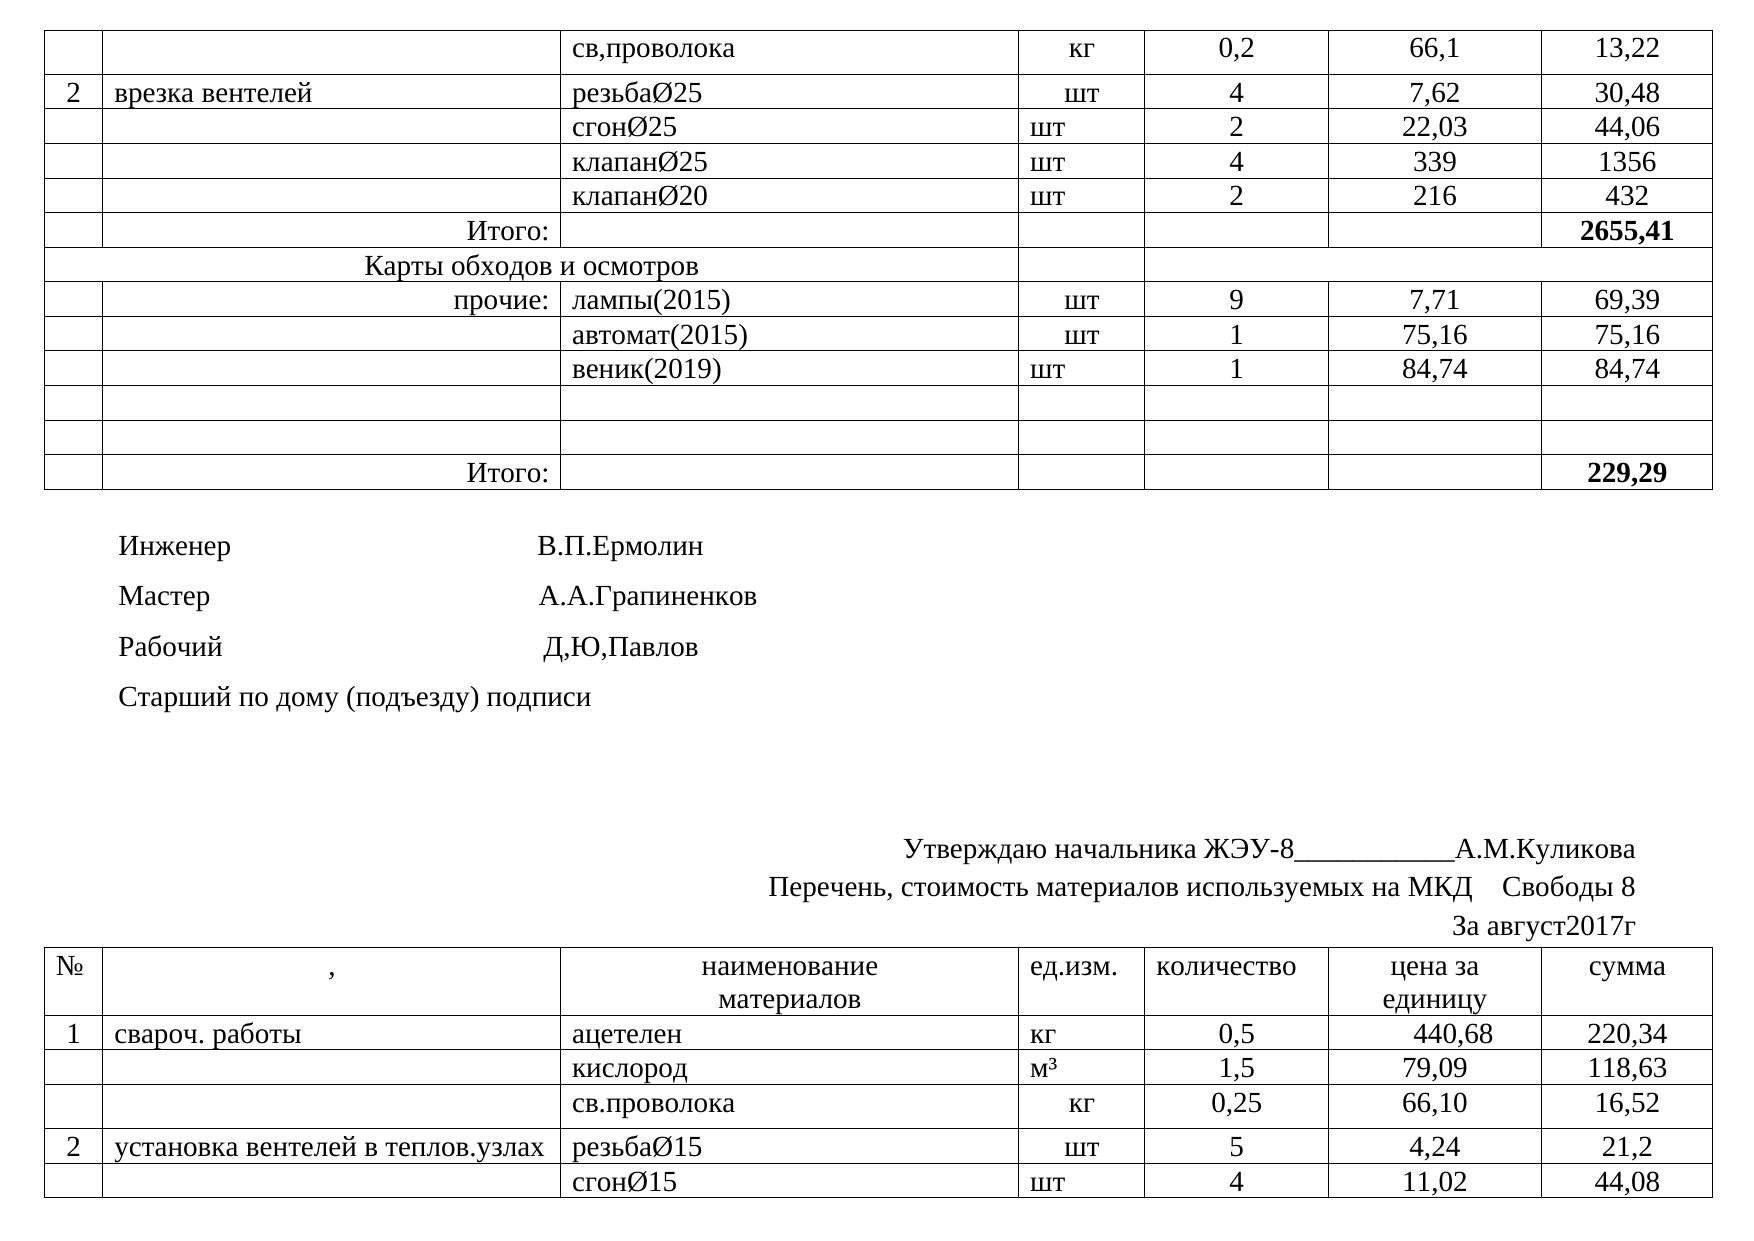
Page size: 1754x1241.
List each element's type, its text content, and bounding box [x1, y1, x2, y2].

table_cell 2 [1145, 109, 1328, 143]
table_cell 11,02 [1329, 1164, 1541, 1197]
table_cell шт [1019, 75, 1144, 108]
table_cell 79,09 [1329, 1050, 1541, 1084]
table_cell 66,1 [1329, 31, 1541, 74]
table_cell [45, 144, 102, 177]
table_cell [1329, 455, 1541, 489]
table_cell [561, 386, 1018, 419]
table_cell [45, 1085, 102, 1128]
table_cell [1145, 421, 1328, 454]
table_cell шт [1019, 1129, 1144, 1163]
table_cell кг [1019, 1016, 1144, 1049]
table_cell [45, 1164, 102, 1197]
table_cell Итого: [103, 213, 560, 247]
table_cell 7,71 [1329, 282, 1541, 316]
table_cell клапанØ25 [561, 144, 1018, 177]
table_cell 4 [1145, 75, 1328, 108]
table_cell [103, 421, 560, 454]
table_cell [45, 421, 102, 454]
table_header № [45, 948, 102, 1015]
table_cell [103, 1050, 560, 1084]
table_cell [103, 31, 560, 74]
table_header , [103, 948, 560, 1015]
table_cell [45, 282, 102, 316]
table_cell врезка вентелей [103, 75, 560, 108]
table_cell [561, 213, 1018, 247]
text Старший по дому (подъезду) подписи [118, 679, 1636, 713]
table_cell 432 [1542, 179, 1712, 212]
table_header количество [1145, 948, 1328, 1015]
table_cell шт [1019, 317, 1144, 350]
table_cell [1329, 213, 1541, 247]
table_cell 66,10 [1329, 1085, 1541, 1128]
table_cell 84,74 [1542, 351, 1712, 385]
table_cell шт [1019, 282, 1144, 316]
table_cell [103, 317, 560, 350]
table_cell шт [1019, 144, 1144, 177]
table_cell [1019, 213, 1144, 247]
table_cell [561, 421, 1018, 454]
table_cell сгонØ25 [561, 109, 1018, 143]
table_cell кг [1019, 1085, 1144, 1128]
table_cell [45, 31, 102, 74]
table_cell [103, 179, 560, 212]
table_cell 1,5 [1145, 1050, 1328, 1084]
table_cell шт [1019, 179, 1144, 212]
table_header ед.изм. [1019, 948, 1144, 1015]
text Мастер А.А.Грапиненков [118, 578, 1636, 612]
table_cell [1329, 386, 1541, 419]
table_cell [1329, 421, 1541, 454]
table_cell [45, 213, 102, 247]
table_cell [1019, 248, 1144, 281]
table_header наименование материалов [561, 948, 1018, 1015]
table_cell [103, 1164, 560, 1197]
table_cell [45, 1050, 102, 1084]
table_cell 5 [1145, 1129, 1328, 1163]
table_cell [1145, 386, 1328, 419]
table_cell 44,06 [1542, 109, 1712, 143]
table_cell ацетелен [561, 1016, 1018, 1049]
table_cell автомат(2015) [561, 317, 1018, 350]
table_cell 44,08 [1542, 1164, 1712, 1197]
table_cell резьбаØ15 [561, 1129, 1018, 1163]
table_cell [45, 317, 102, 350]
table_cell 22,03 [1329, 109, 1541, 143]
table_cell шт [1019, 1164, 1144, 1197]
table_cell [1542, 421, 1712, 454]
table_cell [103, 351, 560, 385]
table_cell прочие: [103, 282, 560, 316]
table_cell [1019, 386, 1144, 419]
table_cell 75,16 [1329, 317, 1541, 350]
table_cell [1542, 386, 1712, 419]
text Рабочий Д,Ю,Павлов [118, 629, 1636, 662]
table_cell 2655,41 [1542, 213, 1712, 247]
table_cell Карты обходов и осмотров [45, 248, 1018, 281]
table_cell 13,22 [1542, 31, 1712, 74]
table_cell 9 [1145, 282, 1328, 316]
table_cell 216 [1329, 179, 1541, 212]
table_cell установка вентелей в теплов.узлах [103, 1129, 560, 1163]
table_cell веник(2019) [561, 351, 1018, 385]
table_header цена за единицу [1329, 948, 1541, 1015]
table_cell 1 [1145, 351, 1328, 385]
table_cell 84,74 [1329, 351, 1541, 385]
table_cell 7,62 [1329, 75, 1541, 108]
table_cell 2 [45, 1129, 102, 1163]
table_cell кислород [561, 1050, 1018, 1084]
table_header сумма [1542, 948, 1712, 1015]
table_cell лампы(2015) [561, 282, 1018, 316]
table_cell [45, 109, 102, 143]
table_cell клапанØ20 [561, 179, 1018, 212]
table_cell 4 [1145, 144, 1328, 177]
table_cell [103, 144, 560, 177]
table_cell [561, 455, 1018, 489]
table_cell шт [1019, 351, 1144, 385]
table_cell свароч. работы [103, 1016, 560, 1049]
table_cell сгонØ15 [561, 1164, 1018, 1197]
text Инженер В.П.Ермолин [118, 528, 1636, 562]
text Перечень, стоимость материалов используемых на МКД Свободы 8 За август2017г [118, 869, 1636, 942]
table_cell 2 [1145, 179, 1328, 212]
table_cell св.проволока [561, 1085, 1018, 1128]
table_cell [1019, 455, 1144, 489]
table_cell 1 [45, 1016, 102, 1049]
table_cell св,проволока [561, 31, 1018, 74]
table_cell [45, 351, 102, 385]
table_cell 1 [1145, 317, 1328, 350]
table_cell [1145, 455, 1328, 489]
table_cell 440,68 [1329, 1016, 1541, 1049]
table_cell [103, 1085, 560, 1128]
table_cell 339 [1329, 144, 1541, 177]
table_cell Итого: [103, 455, 560, 489]
table_cell 118,63 [1542, 1050, 1712, 1084]
table_cell кг [1019, 31, 1144, 74]
text Утверждаю начальника ЖЭУ-8___________А.М.Куликова [118, 831, 1636, 864]
table_cell [45, 179, 102, 212]
table_cell [1019, 421, 1144, 454]
table_cell [45, 455, 102, 489]
table_cell 75,16 [1542, 317, 1712, 350]
table_cell 69,39 [1542, 282, 1712, 316]
table_cell [1145, 213, 1328, 247]
table_cell 0,2 [1145, 31, 1328, 74]
table_cell [103, 109, 560, 143]
table_cell шт [1019, 109, 1144, 143]
table_cell 1356 [1542, 144, 1712, 177]
table_cell 0,5 [1145, 1016, 1328, 1049]
table_cell 4,24 [1329, 1129, 1541, 1163]
table_cell м³ [1019, 1050, 1144, 1084]
table_cell 220,34 [1542, 1016, 1712, 1049]
table_cell 2 [45, 75, 102, 108]
table_cell резьбаØ25 [561, 75, 1018, 108]
table_cell 229,29 [1542, 455, 1712, 489]
table_cell [45, 386, 102, 419]
table_cell 16,52 [1542, 1085, 1712, 1128]
table_cell 30,48 [1542, 75, 1712, 108]
table_cell 21,2 [1542, 1129, 1712, 1163]
table_cell 4 [1145, 1164, 1328, 1197]
table_cell [1145, 248, 1712, 281]
table_cell [103, 386, 560, 419]
table_cell 0,25 [1145, 1085, 1328, 1128]
